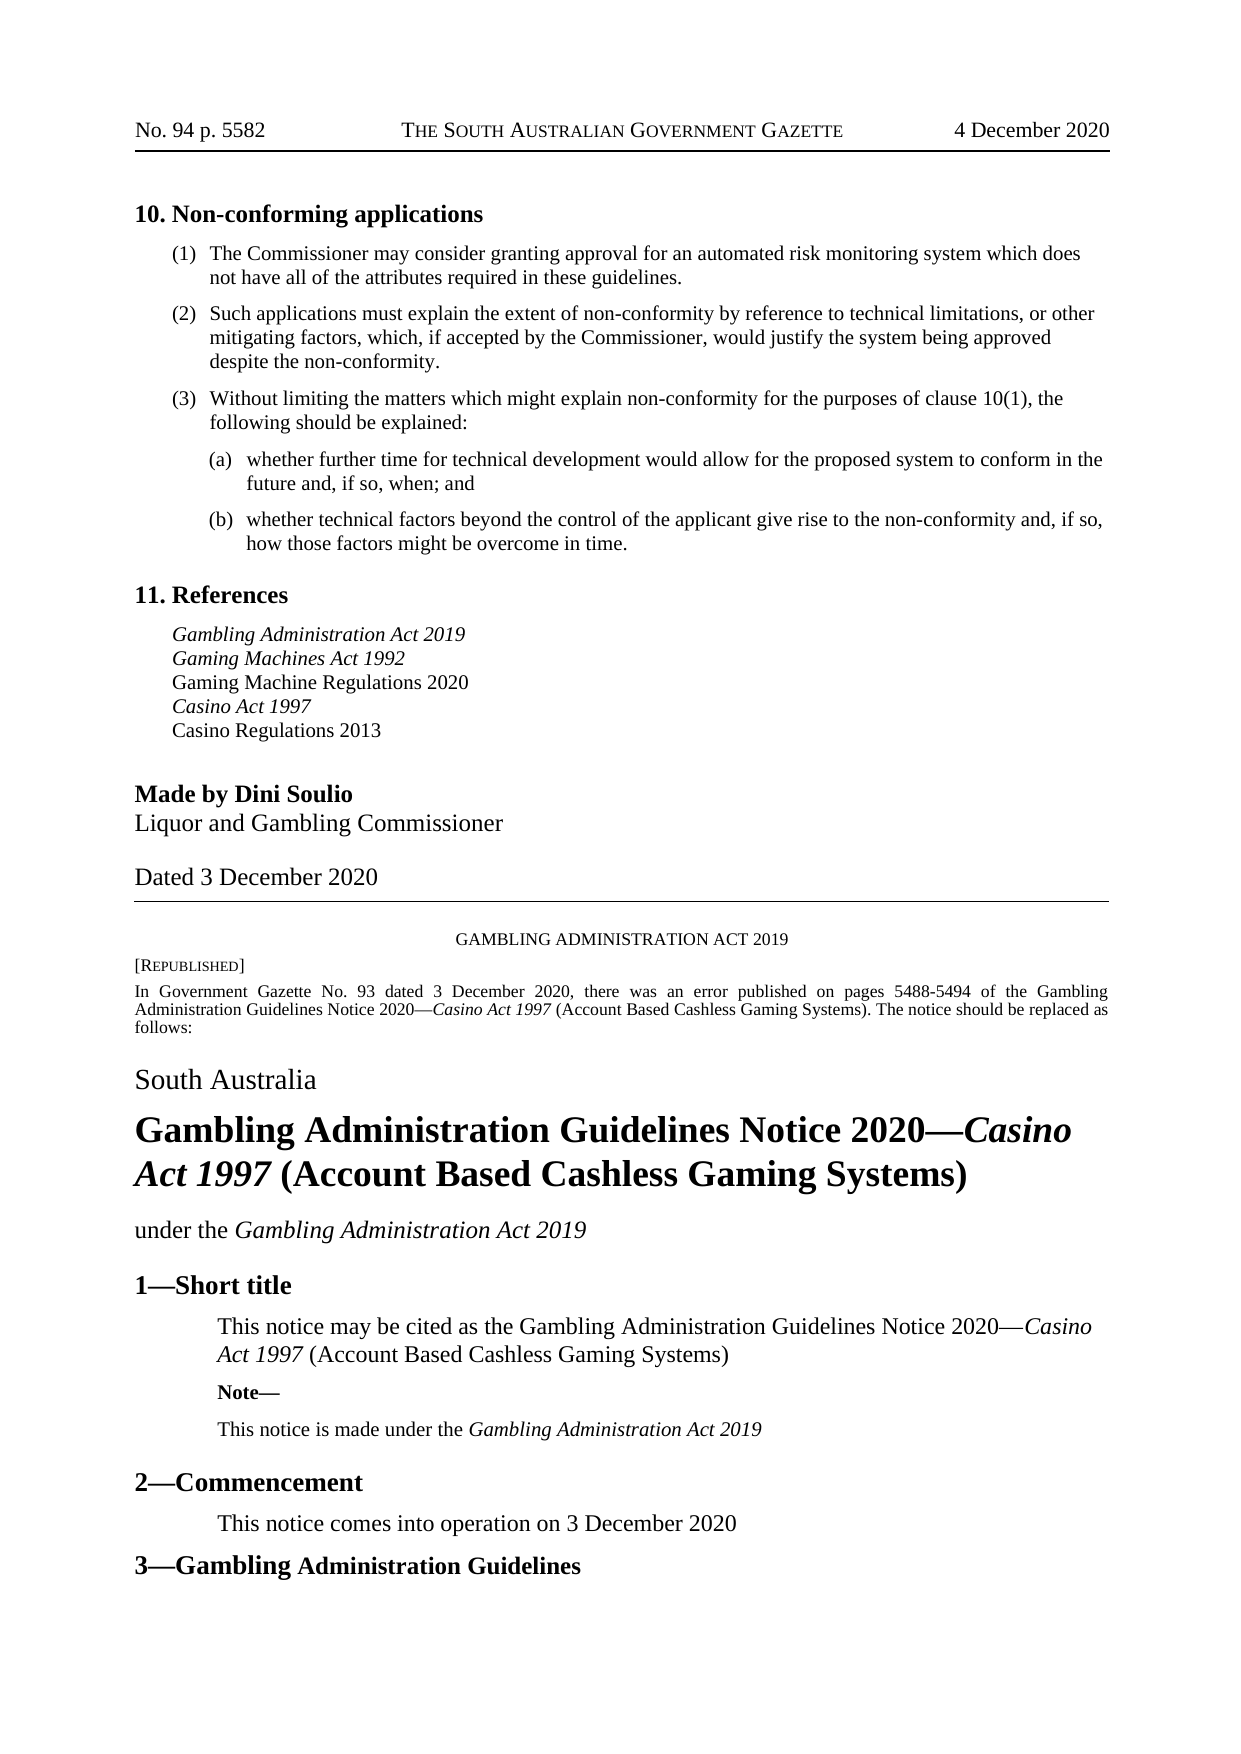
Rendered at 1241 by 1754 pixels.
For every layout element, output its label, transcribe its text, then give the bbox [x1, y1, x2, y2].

list Without limiting the matters which might explain non-conformity for the purposes of clause 10(1), the following should be explained: [172, 386, 1109, 434]
list References [134, 580, 1109, 609]
text Gambling Administration Act 2019 [172, 622, 1109, 646]
text South Australia [134, 1062, 1109, 1095]
list whether further time for technical development would allow for the proposed system to conform in the future and, if so, when; and [209, 447, 1109, 495]
title GAMBLING ADMINISTRATION ACT 2019 [134, 932, 1109, 949]
text 3—Gambling Administration Guidelines [134, 1549, 1109, 1581]
text Made by Dini Soulio [134, 779, 1109, 808]
text This notice may be cited as the Gambling Administration Guidelines Notice 2020—Casino Act 1997 (Account Based Cashless Gaming Systems) [217, 1312, 1109, 1368]
list whether technical factors beyond the control of the applicant give rise to the non-conformity and, if so, how those factors might be overcome in time. [209, 507, 1109, 555]
list Non-conforming applications [134, 199, 1109, 228]
text 1—Short title [134, 1269, 1109, 1300]
text In Government Gazette No. 93 dated 3 December 2020, there was an error published on pages 5488-5494 of the Gambling Administration Guidelines Notice 2020—Casino Act 1997 (Account Based Cashless Gaming Systems). The notice should be replaced as follows: [134, 984, 1109, 1037]
text Gambling Administration Guidelines Notice 2020—Casino Act 1997 (Account Based Cashless Gaming Systems) [134, 1108, 1109, 1194]
list The Commissioner may consider granting approval for an automated risk monitoring system which does not have all of the attributes required in these guidelines. [172, 241, 1109, 289]
text Gaming Machines Act 1992 [172, 646, 1109, 670]
text Dated 3 December 2020 [134, 862, 1109, 891]
text Casino Regulations 2013 [172, 718, 1109, 742]
text 2—Commencement [134, 1466, 1109, 1497]
text This notice is made under the Gambling Administration Act 2019 [217, 1417, 1109, 1441]
text Note— [217, 1380, 1109, 1404]
list Such applications must explain the extent of non-conformity by reference to technical limitations, or other mitigating factors, which, if accepted by the Commissioner, would justify the system being approved despite the non-conformity. [172, 301, 1109, 373]
text under the Gambling Administration Act 2019 [134, 1215, 1109, 1244]
text This notice comes into operation on 3 December 2020 [217, 1509, 1109, 1537]
text Gaming Machine Regulations 2020 [172, 670, 1109, 694]
text Casino Act 1997 [172, 694, 1109, 718]
text Liquor and Gambling Commissioner [134, 808, 1109, 837]
text [Republished] [134, 958, 1109, 975]
